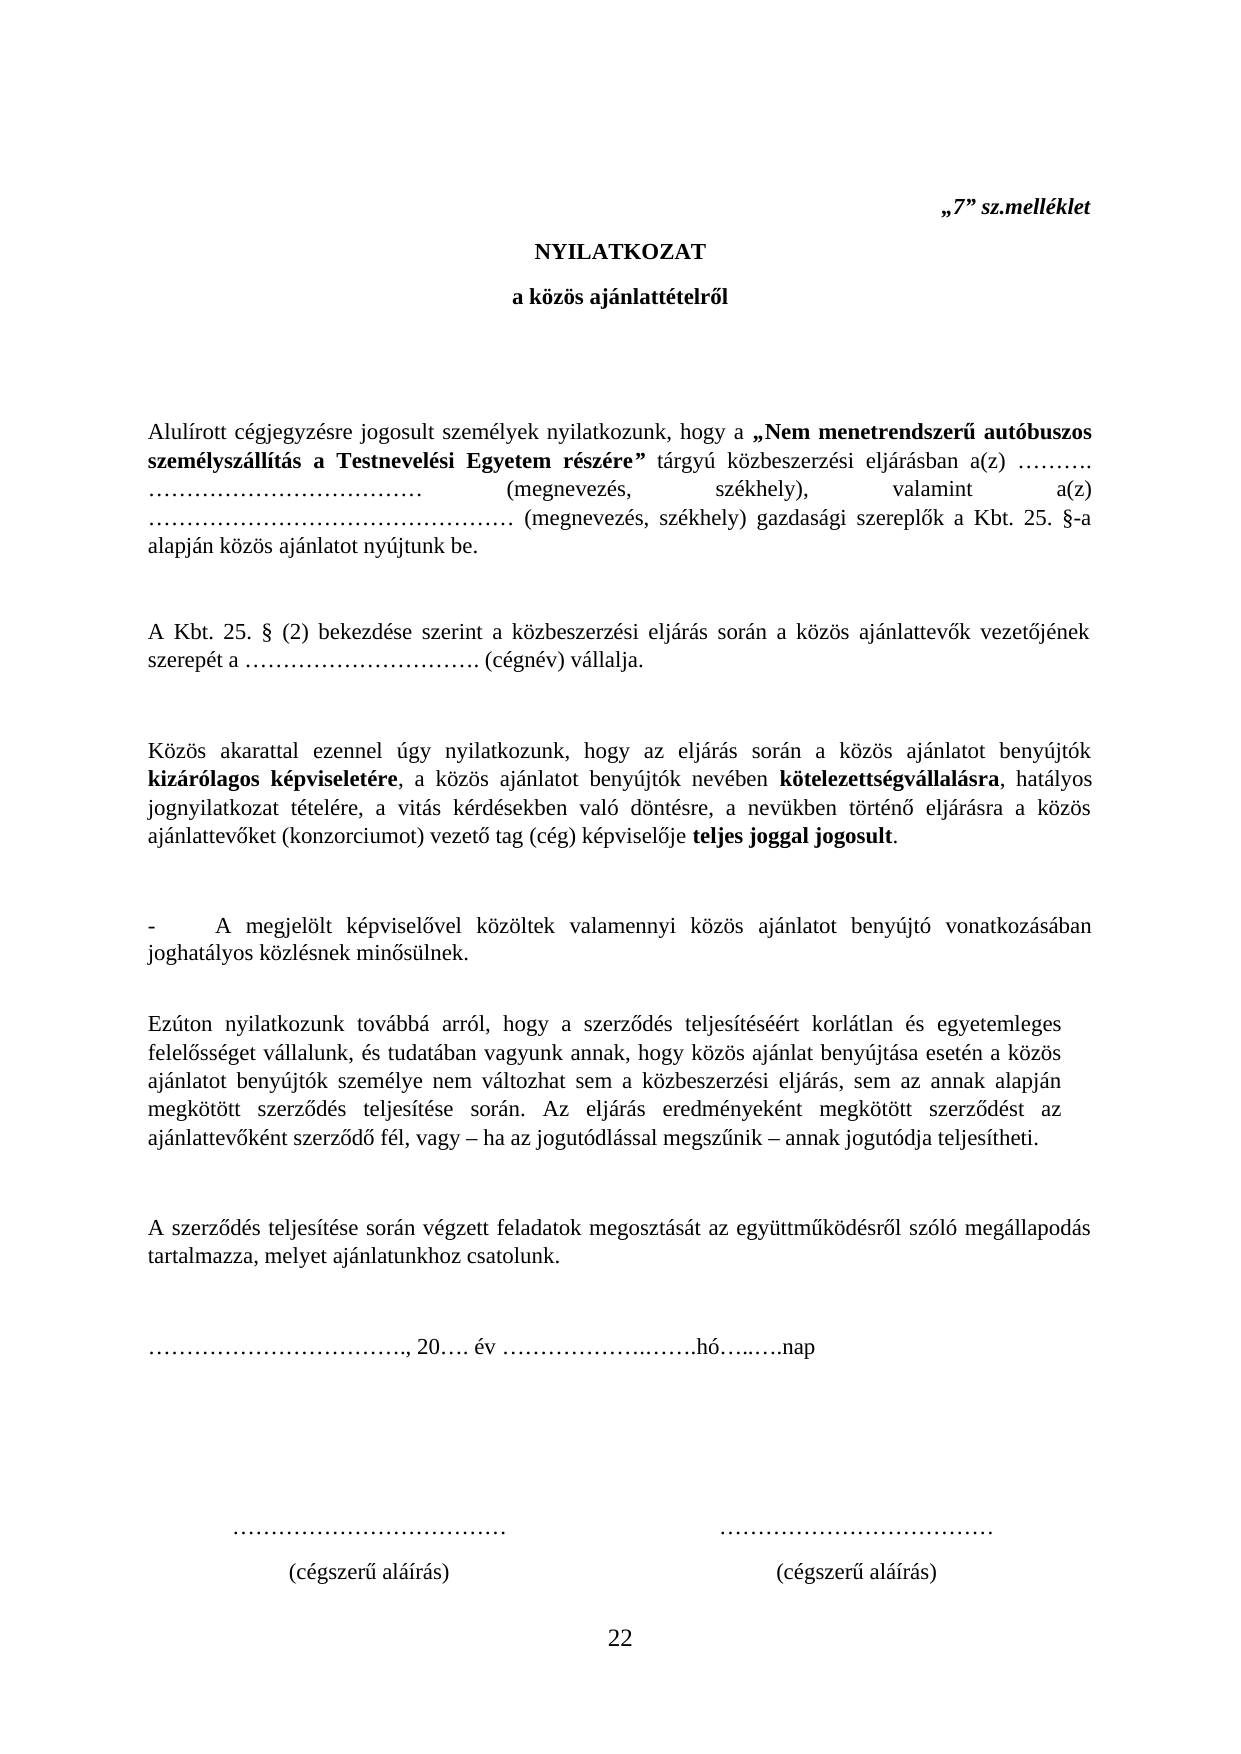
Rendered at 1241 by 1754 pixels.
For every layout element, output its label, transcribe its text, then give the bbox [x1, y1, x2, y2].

text Ezúton nyilatkozunk továbbá arról, hogy a szerződés teljesítéséért korlátlan és egyetemleges felelősséget vállalunk, és tudatában vagyunk annak, hogy közös ajánlat benyújtása esetén a közös ajánlatot benyújtók személye nem változhat sem a közbeszerzési eljárás, sem az annak alapján megkötött szerződés teljesítése során. Az eljárás eredményeként megkötött szerződést az ajánlattevőként szerződő fél, vagy – ha az jogutódlással megszűnik – annak jogutódja teljesítheti. [148, 1010, 1063, 1150]
text (cégszerű aláírás) (cégszerű aláírás) [148, 1558, 1093, 1584]
list A megjelölt képviselővel közöltek valamennyi közös ajánlatot benyújtó vonatkozásában joghatályos közlésnek minősülnek. [148, 912, 1093, 965]
text a közös ajánlattételről [148, 283, 1092, 309]
text NYILATKOZAT [148, 238, 1093, 264]
text Közös akarattal ezennel úgy nyilatkozunk, hogy az eljárás során a közös ajánlatot benyújtók kizárólagos képviseletére, a közös ajánlatot benyújtók nevében kötelezettségvállalásra, hatályos jognyilatkozat tételére, a vitás kérdésekben való döntésre, a nevükben történő eljárásra a közös ajánlattevőket (konzorciumot) vezető tag (cég) képviselője teljes joggal jogosult. [148, 737, 1092, 848]
text Alulírott cégjegyzésre jogosult személyek nyilatkozunk, hogy a „Nem menetrendszerű autóbuszos személyszállítás a Testnevelési Egyetem részére” tárgyú közbeszerzési eljárásban a(z) ……….……………………………… (megnevezés, székhely), valamint a(z) ………………………………………… (megnevezés, székhely) gazdasági szereplők a Kbt. 25. §-a alapján közös ajánlatot nyújtunk be. [148, 418, 1092, 558]
text ……………………………… ……………………………… [148, 1513, 1093, 1539]
text ……………………………., 20…. év ……………….…….hó…..….nap [148, 1333, 1092, 1359]
text A Kbt. 25. § (2) bekezdése szerint a közbeszerzési eljárás során a közös ajánlattevők vezetőjének szerepét a …………………………. (cégnév) vállalja. [148, 618, 1092, 673]
text „7” sz.melléklet [148, 193, 1092, 219]
text A szerződés teljesítése során végzett feladatok megosztását az együttműködésről szóló megállapodás tartalmazza, melyet ajánlatunkhoz csatolunk. [148, 1214, 1092, 1269]
